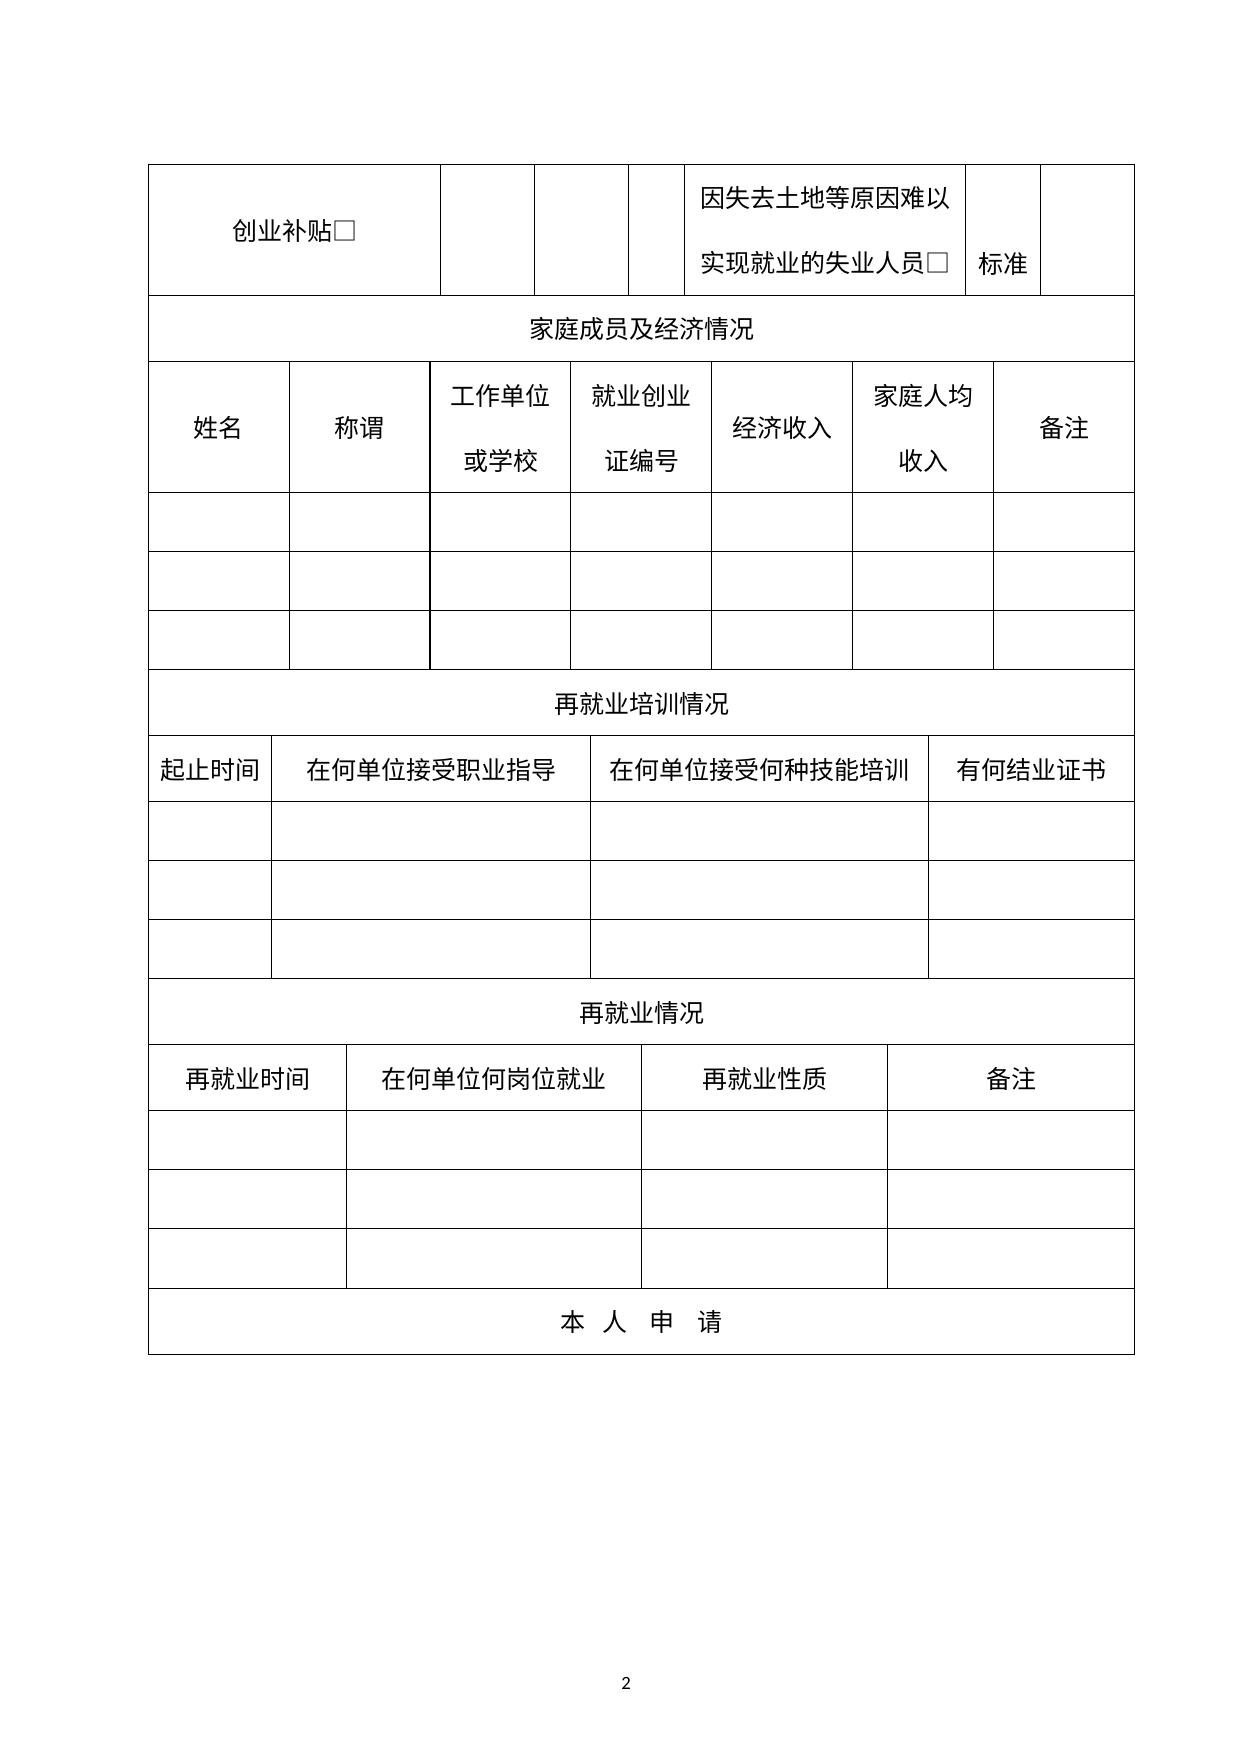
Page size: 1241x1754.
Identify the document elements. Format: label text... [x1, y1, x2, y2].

table_cell [853, 552, 993, 610]
table_cell [290, 493, 429, 551]
table_cell [888, 1111, 1134, 1169]
table_cell [571, 493, 711, 551]
table_cell 因失去土地等原因难以实现就业的失业人员□ [685, 165, 965, 294]
table_cell 备注 [994, 362, 1134, 492]
table_cell [642, 1170, 887, 1228]
table_cell 在何单位接受职业指导 [272, 736, 590, 801]
table_cell [149, 802, 271, 860]
table_cell [431, 493, 570, 551]
table_cell 在何单位接受何种技能培训 [591, 736, 928, 801]
table_cell [347, 1170, 641, 1228]
table_cell 再就业性质 [642, 1045, 887, 1110]
table_cell 备注 [888, 1045, 1134, 1110]
table_cell [535, 165, 628, 294]
table_cell [149, 1111, 346, 1169]
table_cell 姓名 [149, 362, 289, 492]
table_cell [929, 920, 1134, 978]
table_cell 有何结业证书 [929, 736, 1134, 801]
table_cell [712, 552, 852, 610]
table_cell [571, 552, 711, 610]
table_cell [149, 920, 271, 978]
table_cell [642, 1111, 887, 1169]
table_cell 再就业时间 [149, 1045, 346, 1110]
table_cell [431, 552, 570, 610]
table_cell [431, 611, 570, 669]
table_cell 本 人 申 请 [149, 1289, 1134, 1353]
table_cell [712, 493, 852, 551]
table_cell [149, 493, 289, 551]
table_cell 再就业情况 [149, 979, 1134, 1044]
table_cell [149, 552, 289, 610]
table_cell 经济收入 [712, 362, 852, 492]
table_cell [290, 611, 429, 669]
table_cell [571, 611, 711, 669]
table_cell [712, 611, 852, 669]
table_cell [272, 802, 590, 860]
table_cell [888, 1170, 1134, 1228]
table_cell 工作单位或学校 [431, 362, 570, 492]
table_cell [629, 165, 684, 294]
table_cell [994, 493, 1134, 551]
table_cell [853, 611, 993, 669]
table_cell 家庭成员及经济情况 [149, 296, 1134, 361]
table_cell [290, 552, 429, 610]
table_cell [591, 920, 928, 978]
table_cell 创业补贴□ [149, 165, 440, 294]
table_cell 起止时间 [149, 736, 271, 801]
table_cell [347, 1229, 641, 1287]
table_cell [149, 1229, 346, 1287]
table_cell [149, 611, 289, 669]
table_cell 就业创业证编号 [571, 362, 711, 492]
table_cell 在何单位何岗位就业 [347, 1045, 641, 1110]
table_cell [149, 1170, 346, 1228]
table_cell [347, 1111, 641, 1169]
table_cell [642, 1229, 887, 1287]
table_cell 家庭人均收入 [853, 362, 993, 492]
table_cell 再就业培训情况 [149, 670, 1134, 735]
table_cell [591, 802, 928, 860]
table_cell [272, 920, 590, 978]
table_cell [591, 861, 928, 919]
table_cell [888, 1229, 1134, 1287]
table_cell [929, 802, 1134, 860]
table_cell [441, 165, 534, 294]
table_cell [272, 861, 590, 919]
table_cell [994, 552, 1134, 610]
table_cell [149, 861, 271, 919]
table_cell [994, 611, 1134, 669]
table_cell [853, 493, 993, 551]
table_cell 称谓 [290, 362, 429, 492]
table_cell [929, 861, 1134, 919]
